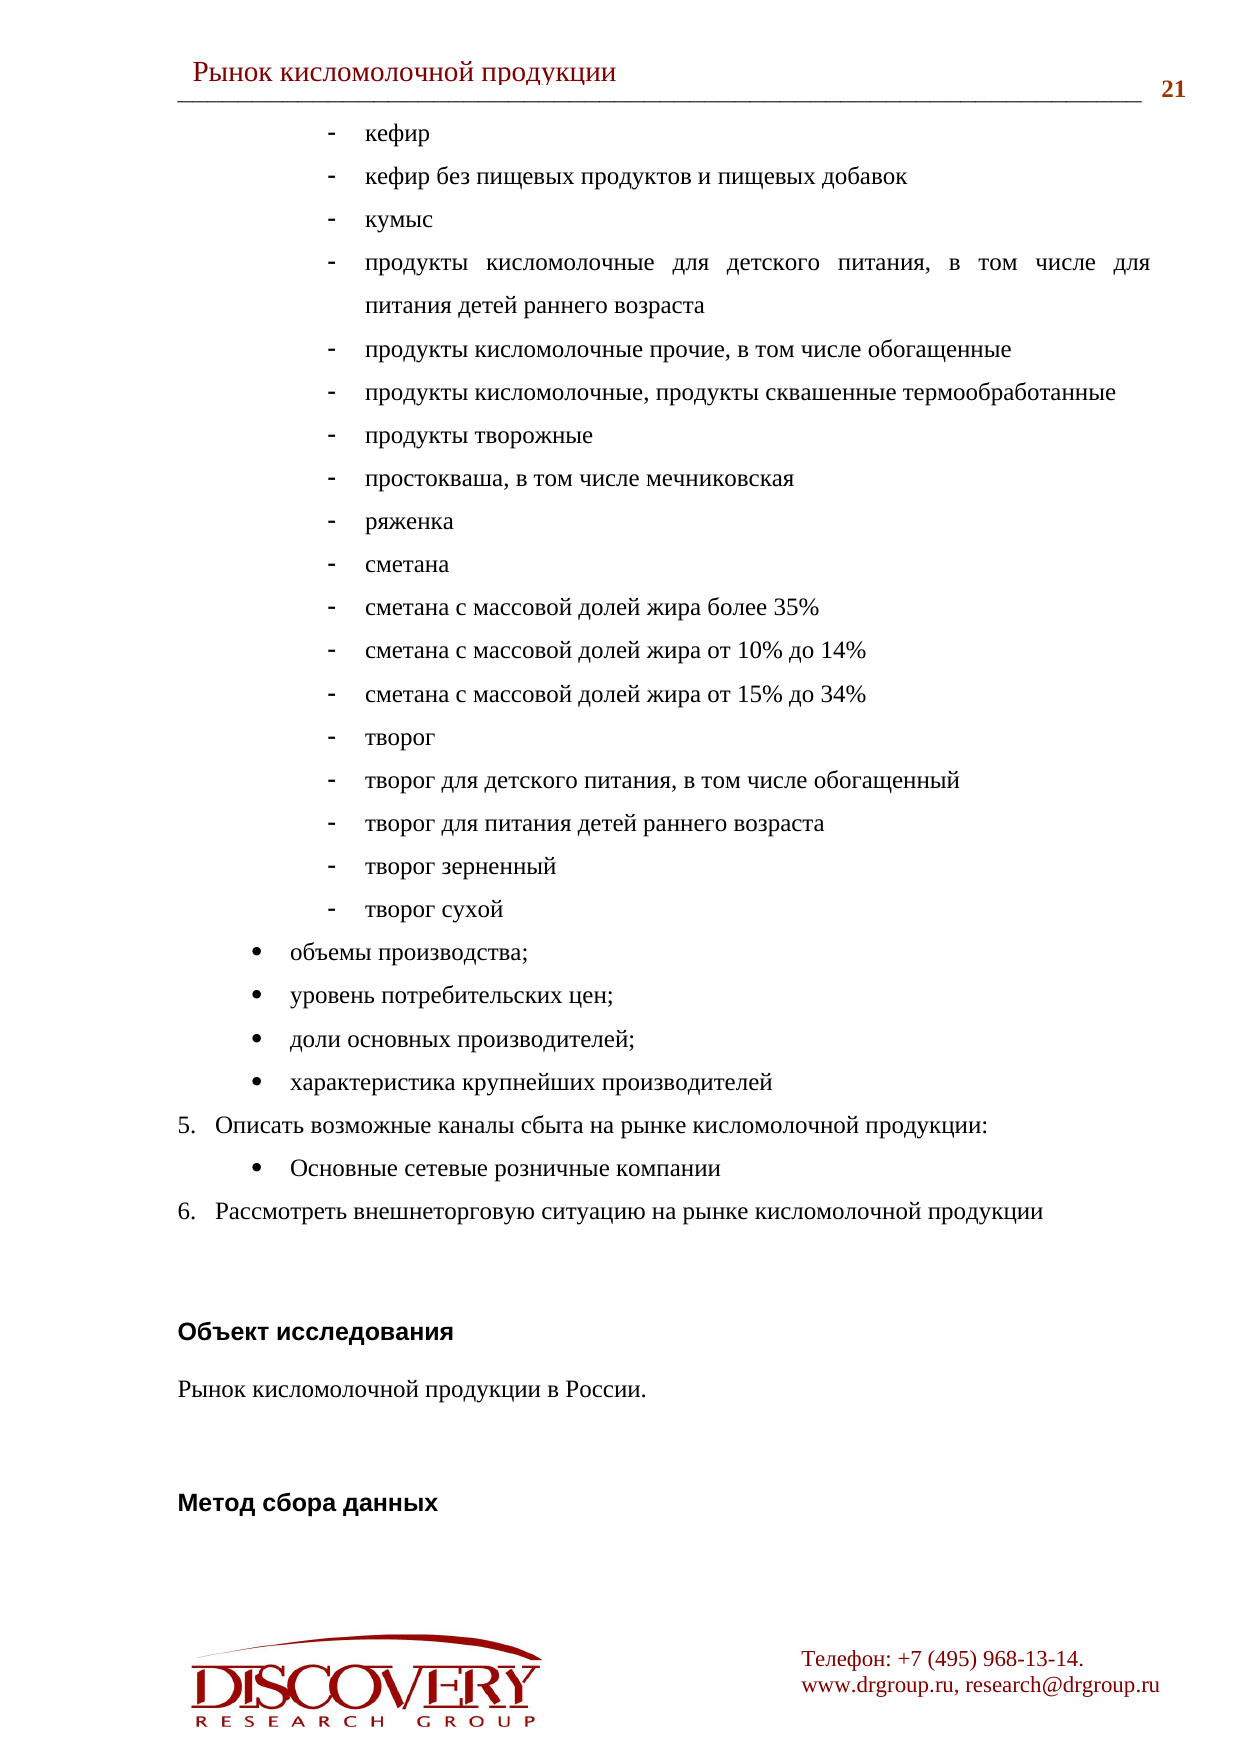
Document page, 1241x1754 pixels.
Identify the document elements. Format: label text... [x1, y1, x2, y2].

list уровень потребительских цен; [252, 981, 1152, 1009]
list кефир [327, 118, 1152, 147]
list Основные сетевые розничные компании [252, 1153, 1152, 1182]
list сметана с массовой долей жира от 10% до 14% [327, 636, 1152, 664]
list творог для питания детей раннего возраста [327, 808, 1152, 837]
list творог [327, 722, 1152, 751]
list сметана [327, 549, 1152, 578]
list продукты кисломолочные, продукты сквашенные термообработанные [327, 377, 1152, 406]
list простокваша, в том числе мечниковская [327, 463, 1152, 492]
list доли основных производителей; [252, 1024, 1152, 1052]
list творог сухой [327, 894, 1152, 923]
list продукты кисломолочные прочие, в том числе обогащенные [327, 334, 1152, 362]
list сметана с массовой долей жира более 35% [327, 592, 1152, 621]
subtitle Метод сбора данных [177, 1488, 1152, 1517]
list Рассмотреть внешнеторговую ситуацию на рынке кисломолочной продукции [177, 1196, 1152, 1225]
list кефир без пищевых продуктов и пищевых добавок [327, 161, 1152, 190]
text Рынок кисломолочной продукции в России. [177, 1374, 1152, 1403]
list характеристика крупнейших производителей [252, 1067, 1152, 1096]
picture [177, 1629, 553, 1733]
list продукты кисломолочные для детского питания, в том числе для питания детей раннего возраста [327, 247, 1152, 319]
list продукты творожные [327, 420, 1152, 449]
list объемы производства; [252, 937, 1152, 966]
list творог зерненный [327, 851, 1152, 880]
list сметана с массовой долей жира от 15% до 34% [327, 679, 1152, 707]
list Описать возможные каналы сбыта на рынке кисломолочной продукции: [177, 1110, 1152, 1139]
subtitle Объект исследования [177, 1317, 1152, 1346]
list ряженка [327, 506, 1152, 535]
list творог для детского питания, в том числе обогащенный [327, 765, 1152, 794]
list кумыс [327, 204, 1152, 233]
